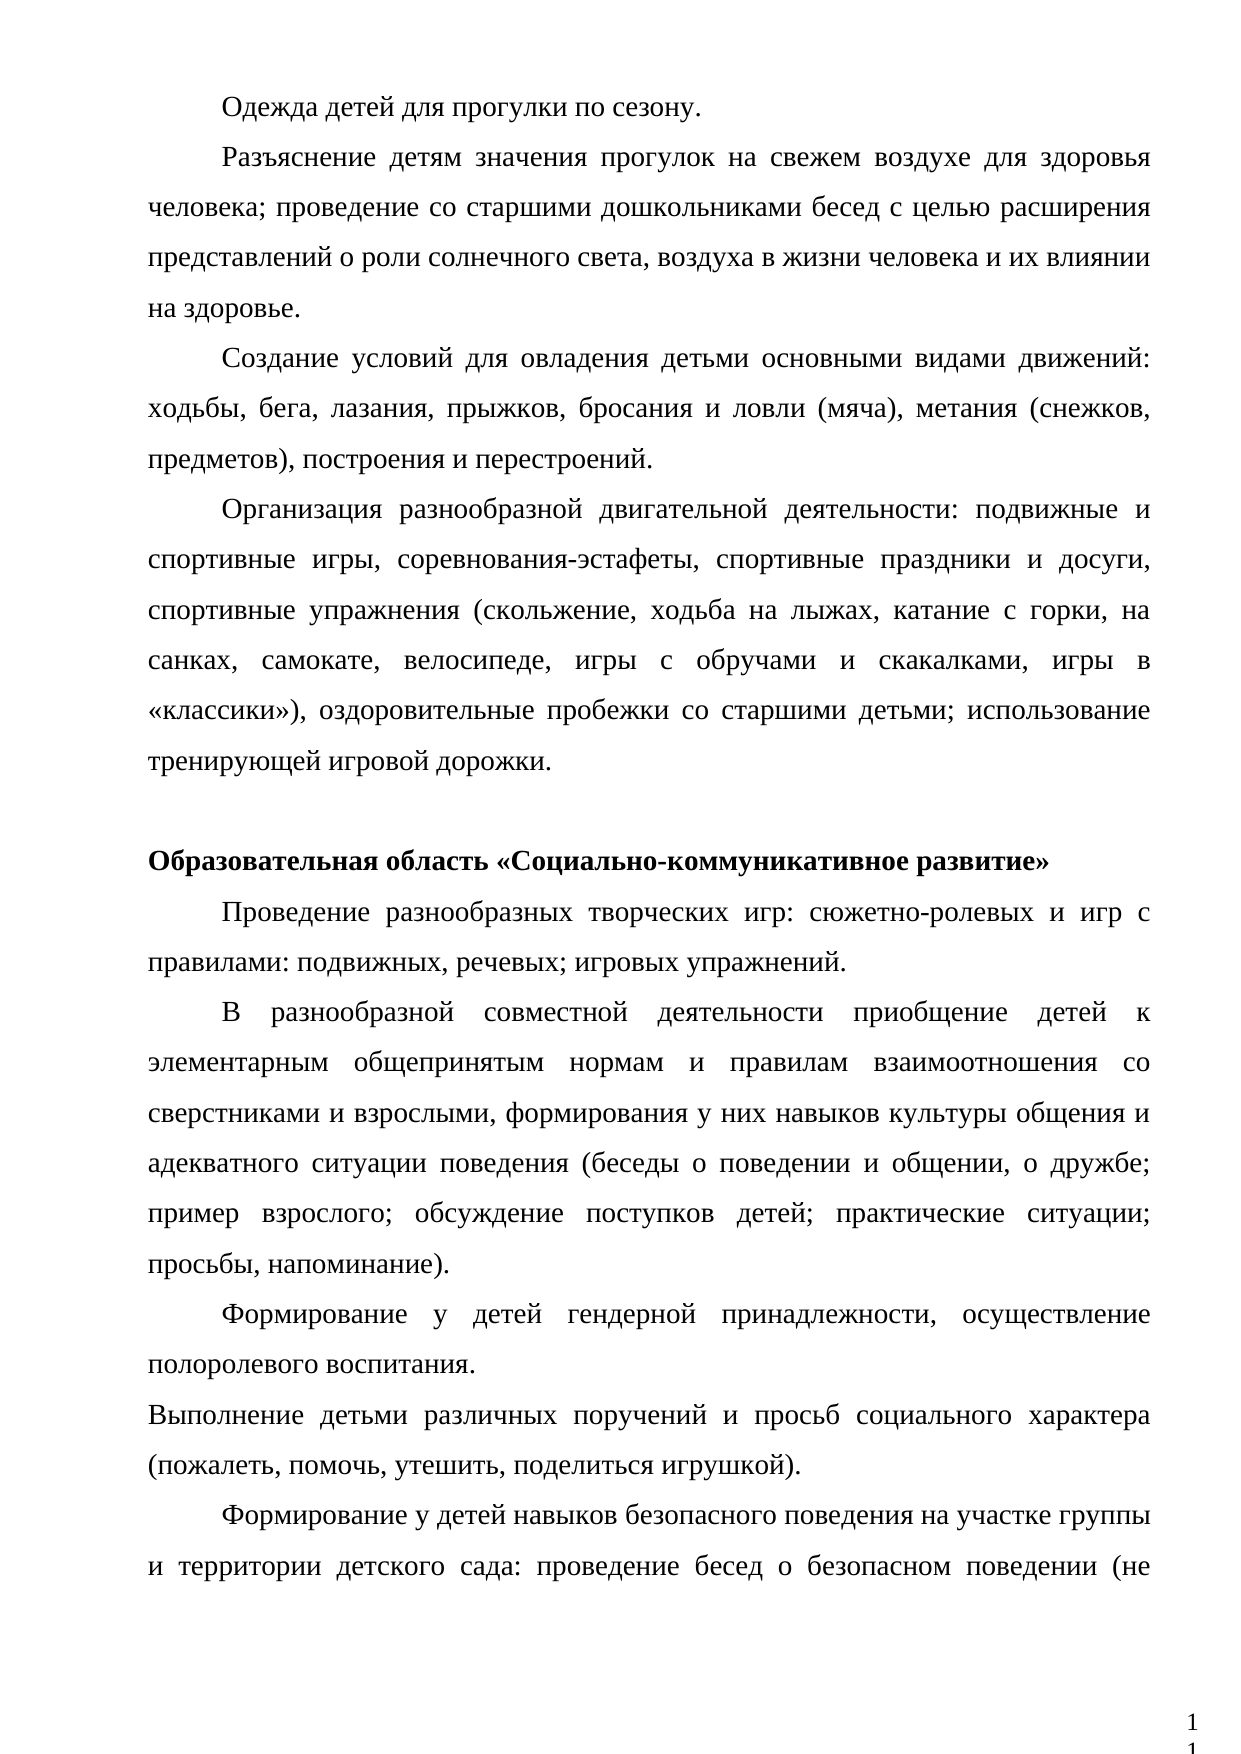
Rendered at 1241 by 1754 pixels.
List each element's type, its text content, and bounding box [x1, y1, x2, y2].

text Образовательная область «Социально-коммуникативное развитие» [148, 843, 1152, 877]
text Формирование у детей гендерной принадлежности, осуществление полоролевого воспитания. [148, 1296, 1152, 1380]
text Создание условий для овладения детьми основными видами движений: ходьбы, бега, лазания, прыжков, бросания и ловли (мяча), метания (снежков, предметов), построения и перестроений. [148, 340, 1152, 474]
text Проведение разнообразных творческих игр: сюжетно-ролевых и игр с правилами: подвижных, речевых; игровых упражнений. [148, 894, 1152, 977]
text Выполнение детьми различных поручений и просьб социального характера (пожалеть, помочь, утешить, поделиться игрушкой). [148, 1397, 1152, 1481]
text Разъяснение детям значения прогулок на свежем воздухе для здоровья человека; проведение со старшими дошкольниками бесед с целью расширения представлений о роли солнечного света, воздуха в жизни человека и их влиянии на здоровье. [148, 139, 1152, 323]
text В разнообразной совместной деятельности приобщение детей к элементарным общепринятым нормам и правилам взаимоотношения со сверстниками и взрослыми, формирования у них навыков культуры общения и адекватного ситуации поведения (беседы о поведении и общении, о дружбе; пример взрослого; обсуждение поступков детей; практические ситуации; просьбы, напоминание). [148, 994, 1152, 1279]
text Одежда детей для прогулки по сезону. [148, 89, 1152, 122]
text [148, 1497, 1152, 1581]
text Организация разнообразной двигательной деятельности: подвижные и спортивные игры, соревнования-эстафеты, спортивные праздники и досуги, спортивные упражнения (скольжение, ходьба на лыжах, катание с горки, на санках, самокате, велосипеде, игры с обручами и скакалками, игры в «классики»), оздоровительные пробежки со старшими детьми; использование тренирующей игровой дорожки. [148, 491, 1152, 776]
